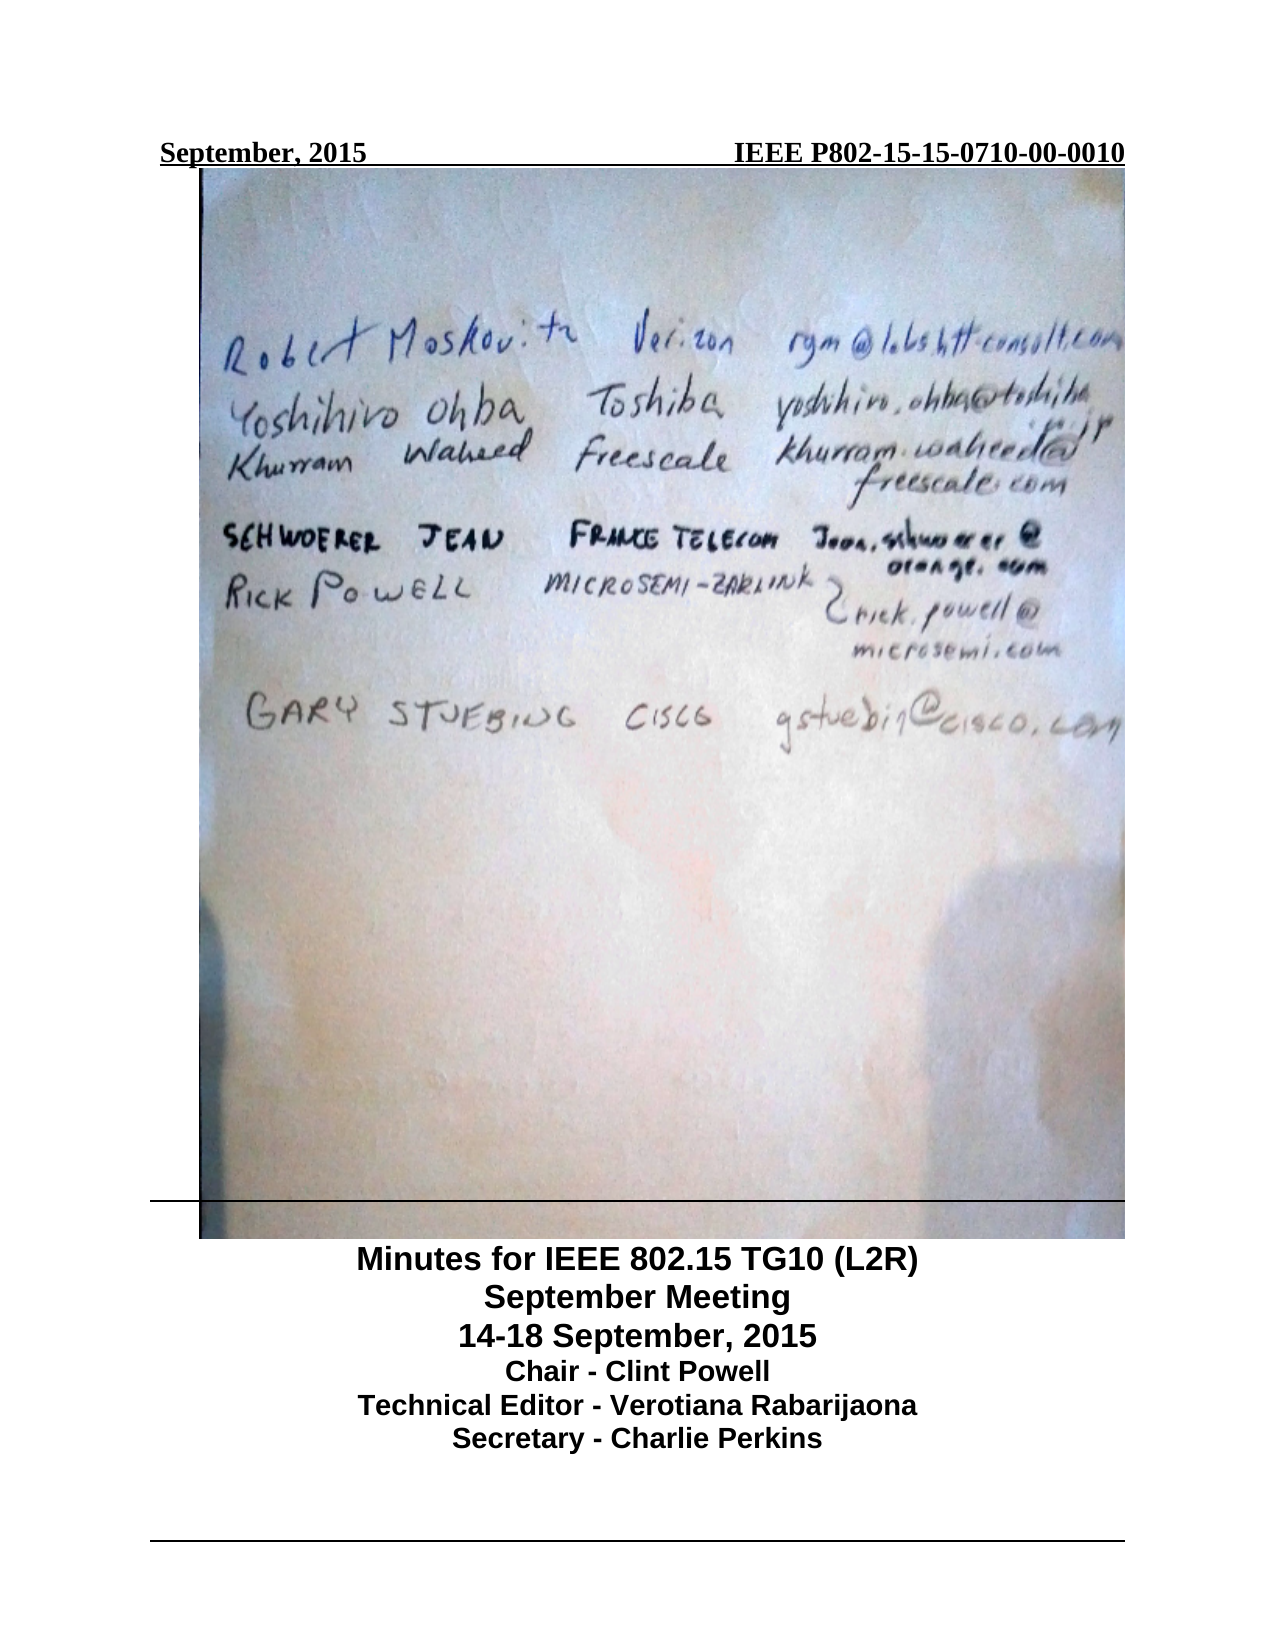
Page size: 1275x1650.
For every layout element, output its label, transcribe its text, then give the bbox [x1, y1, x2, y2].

text Secretary - Charlie Perkins [150, 1421, 1125, 1455]
text Chair - Clint Powell [150, 1354, 1125, 1388]
text 14-18 September, 2015 [150, 1316, 1125, 1354]
text September Meeting [150, 1277, 1125, 1316]
text Minutes for IEEE 802.15 TG10 (L2R) [150, 1239, 1125, 1277]
text Technical Editor - Verotiana Rabarijaona [150, 1388, 1125, 1421]
